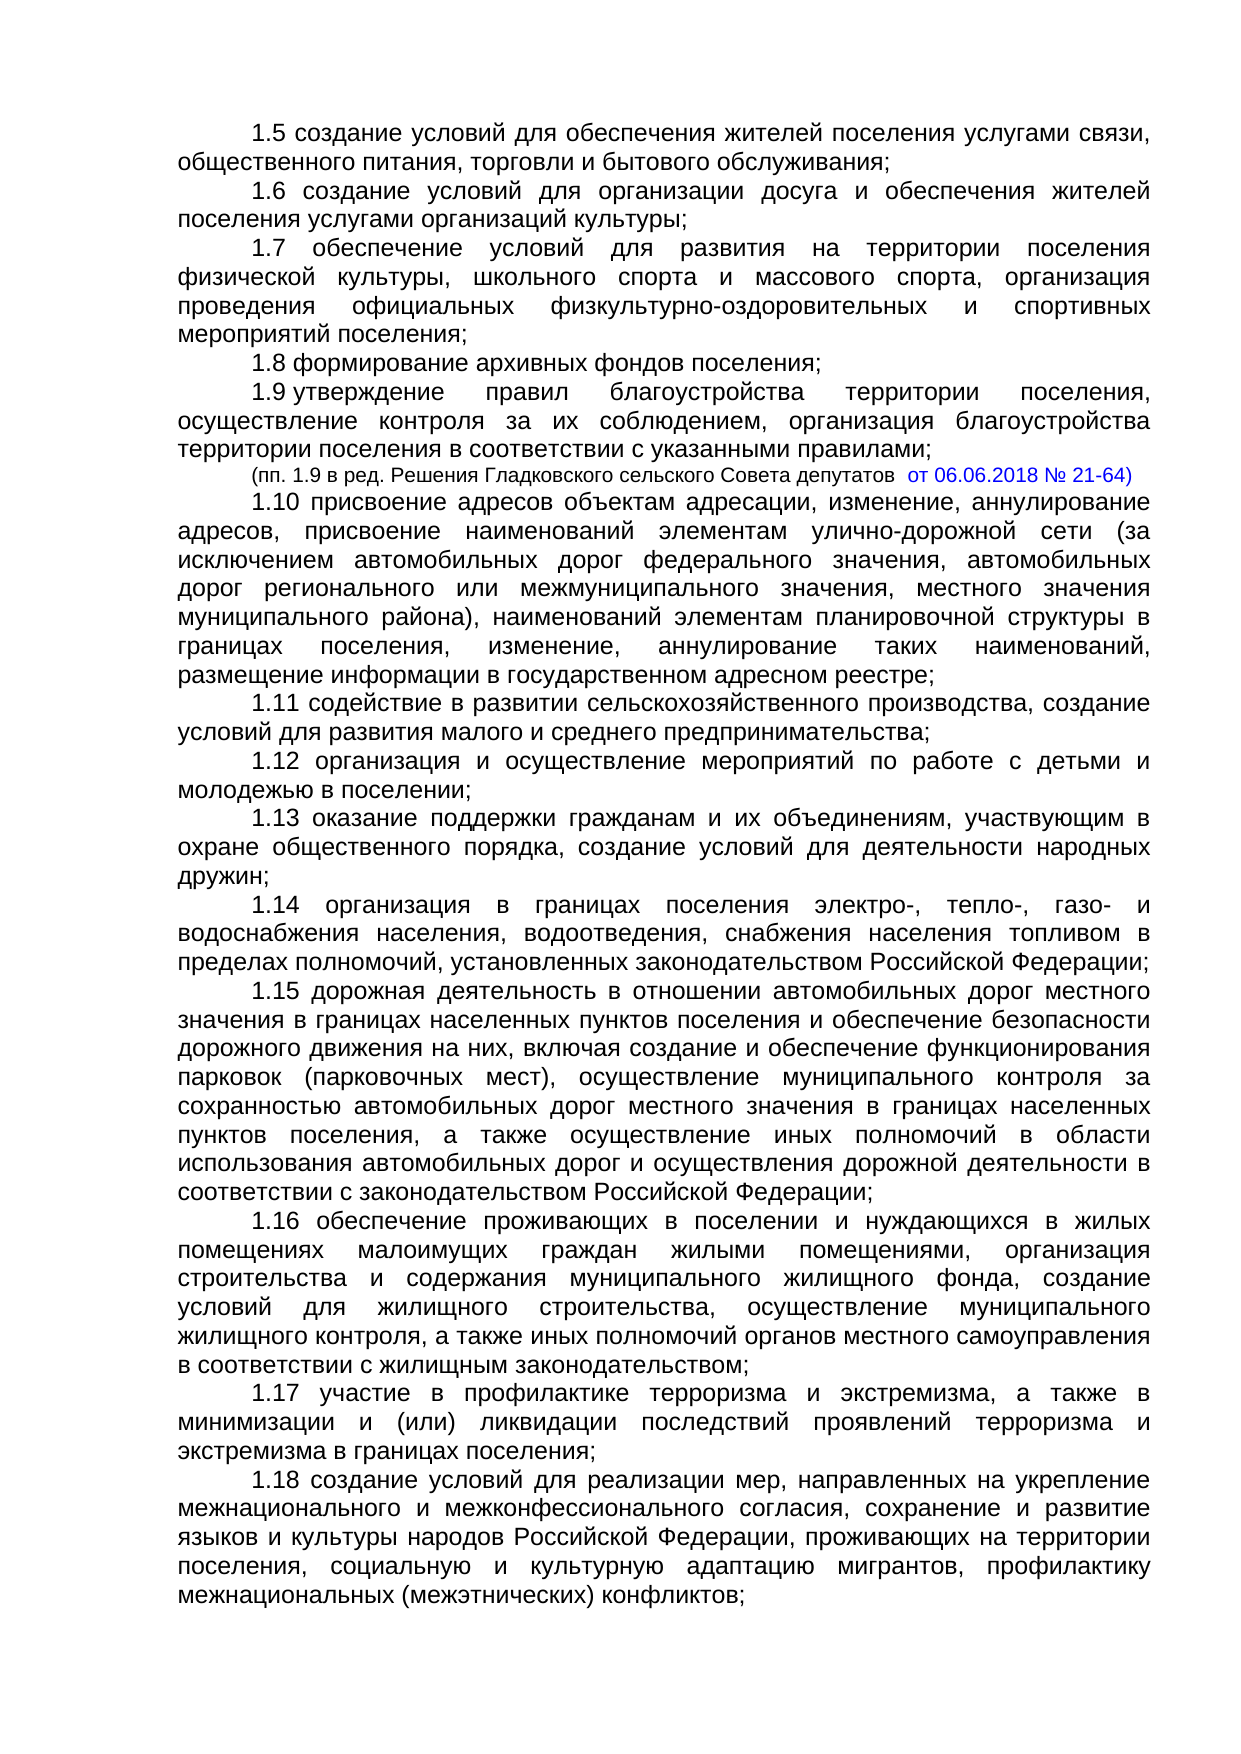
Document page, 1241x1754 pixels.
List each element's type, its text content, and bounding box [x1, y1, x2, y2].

text 1.17 участие в профилактике терроризма и экстремизма, а также в минимизации и (или) ликвидации последствий проявлений терроризма и экстремизма в границах поселения; [177, 1378, 1152, 1464]
text (пп. 1.9 в ред. Решения Гладковского сельского Совета депутатов от 06.06.2018 № 21-64) [177, 463, 1152, 487]
text 1.13 оказание поддержки гражданам и их объединениям, участвующим в охране общественного порядка, создание условий для деятельности народных дружин; [177, 803, 1152, 889]
text 1.15 дорожная деятельность в отношении автомобильных дорог местного значения в границах населенных пунктов поселения и обеспечение безопасности дорожного движения на них, включая создание и обеспечение функционирования парковок (парковочных мест), осуществление муниципального контроля за сохранностью автомобильных дорог местного значения в границах населенных пунктов поселения, а также осуществление иных полномочий в области использования автомобильных дорог и осуществления дорожной деятельности в соответствии с законодательством Российской Федерации; [177, 976, 1152, 1206]
text 1.16 обеспечение проживающих в поселении и нуждающихся в жилых помещениях малоимущих граждан жилыми помещениями, организация строительства и содержания муниципального жилищного фонда, создание условий для жилищного строительства, осуществление муниципального жилищного контроля, а также иных полномочий органов местного самоуправления в соответствии с жилищным законодательством; [177, 1206, 1152, 1378]
text 1.18 создание условий для реализации мер, направленных на укрепление межнационального и межконфессионального согласия, сохранение и развитие языков и культуры народов Российской Федерации, проживающих на территории поселения, социальную и культурную адаптацию мигрантов, профилактику межнациональных (межэтнических) конфликтов; [177, 1464, 1152, 1608]
text 1.10 присвоение адресов объектам адресации, изменение, аннулирование адресов, присвоение наименований элементам улично-дорожной сети (за исключением автомобильных дорог федерального значения, автомобильных дорог регионального или межмуниципального значения, местного значения муниципального района), наименований элементам планировочной структуры в границах поселения, изменение, аннулирование таких наименований, размещение информации в государственном адресном реестре; [177, 487, 1152, 688]
text 1.7 обеспечение условий для развития на территории поселения физической культуры, школьного спорта и массового спорта, организация проведения официальных физкультурно-оздоровительных и спортивных мероприятий поселения; [177, 233, 1152, 348]
text 1.9 утверждение правил благоустройства территории поселения, осуществление контроля за их соблюдением, организация благоустройства территории поселения в соответствии с указанными правилами; [177, 377, 1152, 463]
text 1.12 организация и осуществление мероприятий по работе с детьми и молодежью в поселении; [177, 746, 1152, 803]
text 1.5 создание условий для обеспечения жителей поселения услугами связи, общественного питания, торговли и бытового обслуживания; [177, 118, 1152, 176]
text 1.8 формирование архивных фондов поселения; [177, 348, 1152, 377]
text 1.11 содействие в развитии сельскохозяйственного производства, создание условий для развития малого и среднего предпринимательства; [177, 688, 1152, 746]
text 1.14 организация в границах поселения электро-, тепло-, газо- и водоснабжения населения, водоотведения, снабжения населения топливом в пределах полномочий, установленных законодательством Российской Федерации; [177, 889, 1152, 976]
text 1.6 создание условий для организации досуга и обеспечения жителей поселения услугами организаций культуры; [177, 176, 1152, 233]
